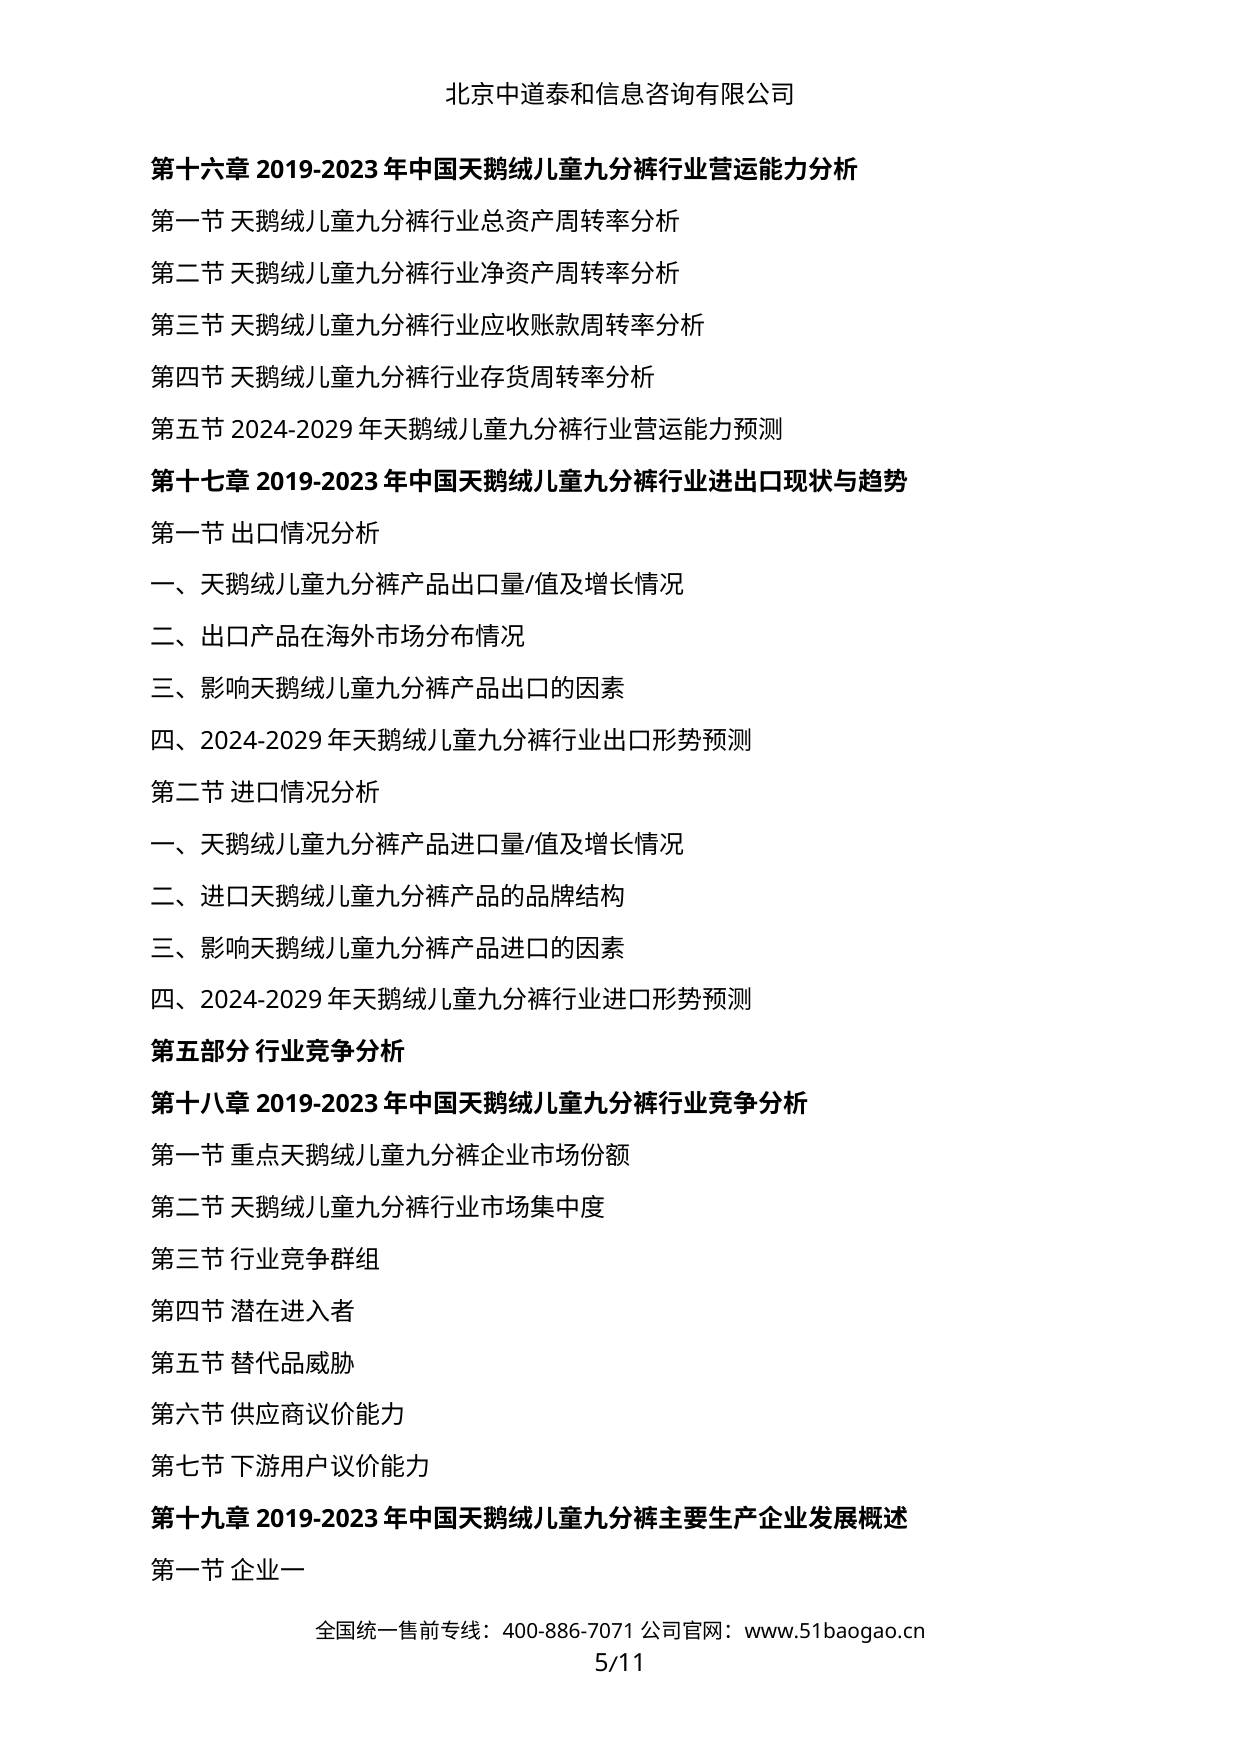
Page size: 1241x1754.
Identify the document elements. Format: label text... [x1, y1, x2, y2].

text 第十九章 2019-2023年中国天鹅绒儿童九分裤主要生产企业发展概述 [150, 1499, 1090, 1535]
text 第十八章 2019-2023年中国天鹅绒儿童九分裤行业竞争分析 [150, 1084, 1090, 1120]
text 四、2024-2029年天鹅绒儿童九分裤行业出口形势预测 [150, 721, 1090, 757]
text 第一节 企业一 [150, 1551, 1090, 1587]
text 第五节 替代品威胁 [150, 1343, 1090, 1379]
text 第一节 出口情况分析 [150, 513, 1090, 549]
text 第十七章 2019-2023年中国天鹅绒儿童九分裤行业进出口现状与趋势 [150, 461, 1090, 497]
text 第一节 天鹅绒儿童九分裤行业总资产周转率分析 [150, 202, 1090, 238]
text 第二节 天鹅绒儿童九分裤行业市场集中度 [150, 1187, 1090, 1224]
text 三、影响天鹅绒儿童九分裤产品出口的因素 [150, 669, 1090, 705]
text 三、影响天鹅绒儿童九分裤产品进口的因素 [150, 928, 1090, 964]
text 第六节 供应商议价能力 [150, 1395, 1090, 1431]
text 第五节 2024-2029年天鹅绒儿童九分裤行业营运能力预测 [150, 409, 1090, 446]
text 第四节 潜在进入者 [150, 1291, 1090, 1327]
text 第三节 行业竞争群组 [150, 1239, 1090, 1276]
text 一、天鹅绒儿童九分裤产品出口量/值及增长情况 [150, 565, 1090, 601]
text 第五部分 行业竞争分析 [150, 1032, 1090, 1068]
text 第四节 天鹅绒儿童九分裤行业存货周转率分析 [150, 357, 1090, 394]
text 二、进口天鹅绒儿童九分裤产品的品牌结构 [150, 876, 1090, 912]
text 第一节 重点天鹅绒儿童九分裤企业市场份额 [150, 1136, 1090, 1172]
text 四、2024-2029年天鹅绒儿童九分裤行业进口形势预测 [150, 980, 1090, 1016]
text 第二节 天鹅绒儿童九分裤行业净资产周转率分析 [150, 254, 1090, 290]
text 第三节 天鹅绒儿童九分裤行业应收账款周转率分析 [150, 306, 1090, 342]
text 一、天鹅绒儿童九分裤产品进口量/值及增长情况 [150, 824, 1090, 861]
text 第七节 下游用户议价能力 [150, 1447, 1090, 1483]
text 第二节 进口情况分析 [150, 772, 1090, 809]
text 二、出口产品在海外市场分布情况 [150, 617, 1090, 653]
text 第十六章 2019-2023年中国天鹅绒儿童九分裤行业营运能力分析 [150, 150, 1090, 186]
